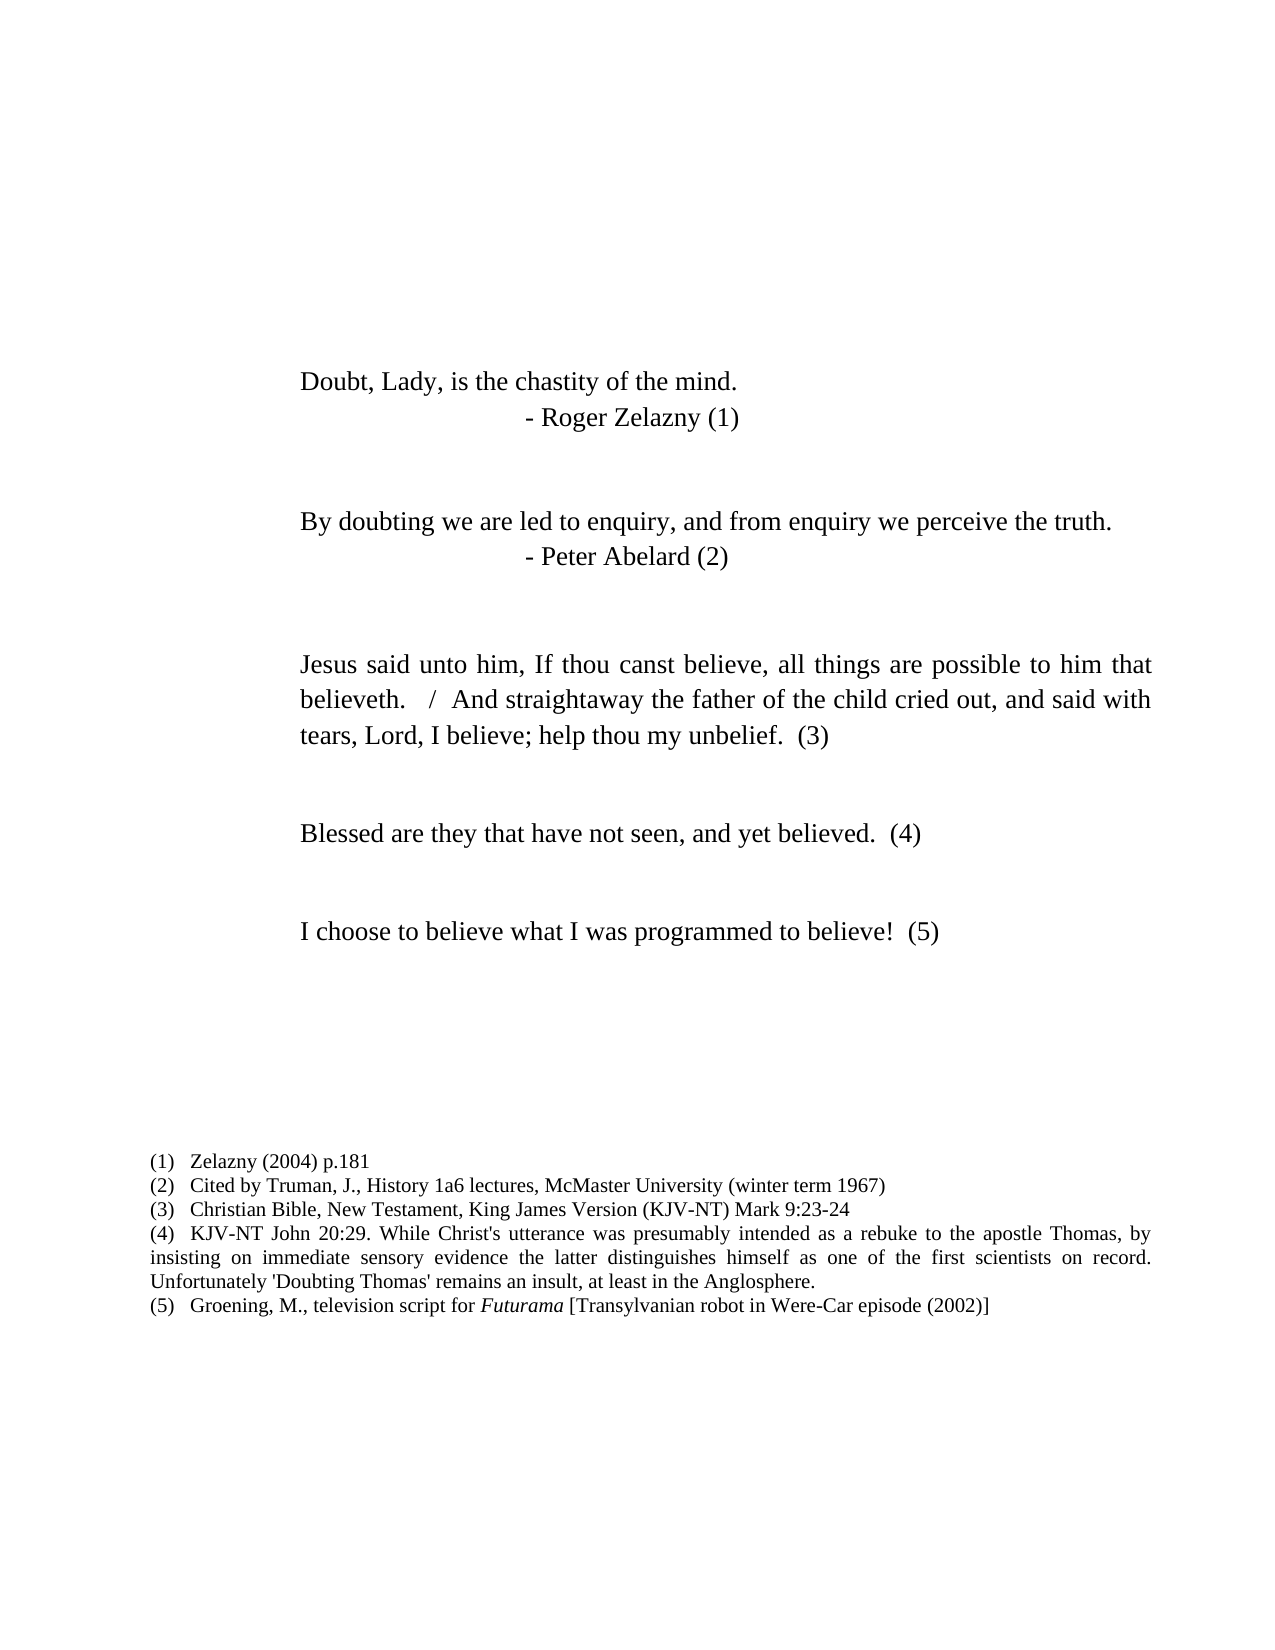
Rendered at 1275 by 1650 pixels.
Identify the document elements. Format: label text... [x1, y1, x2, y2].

text - Peter Abelard (2) [300, 541, 1153, 572]
text By doubting we are led to enquiry, and from enquiry we perceive the truth. [300, 505, 1153, 536]
text (1) Zelazny (2004) p.181 [150, 1149, 1153, 1173]
text - Roger Zelazny (1) [300, 401, 1153, 432]
text I choose to believe what I was programmed to believe! (5) [300, 915, 1153, 946]
text (2) Cited by Truman, J., History 1a6 lectures, McMaster University (winter term 1967) [150, 1173, 1153, 1197]
text Jesus said unto him, If thou canst believe, all things are possible to him that believeth. / And straightaway the father of the child cried out, and said with tears, Lord, I believe; help thou my unbelief. (3) [300, 648, 1153, 750]
text (3) Christian Bible, New Testament, King James Version (KJV-NT) Mark 9:23-24 [150, 1197, 1153, 1221]
text (5) Groening, M., television script for Futurama [Transylvanian robot in Were-Car episode (2002)] [150, 1293, 1153, 1317]
text Blessed are they that have not seen, and yet believed. (4) [300, 817, 1153, 848]
text (4) KJV-NT John 20:29. While Christ's utterance was presumably intended as a rebuke to the apostle Thomas, by insisting on immediate sensory evidence the latter distinguishes himself as one of the first scientists on record. Unfortunately 'Doubting Thomas' remains an insult, at least in the Anglosphere. [150, 1221, 1153, 1293]
text Doubt, Lady, is the chastity of the mind. [300, 365, 1153, 397]
